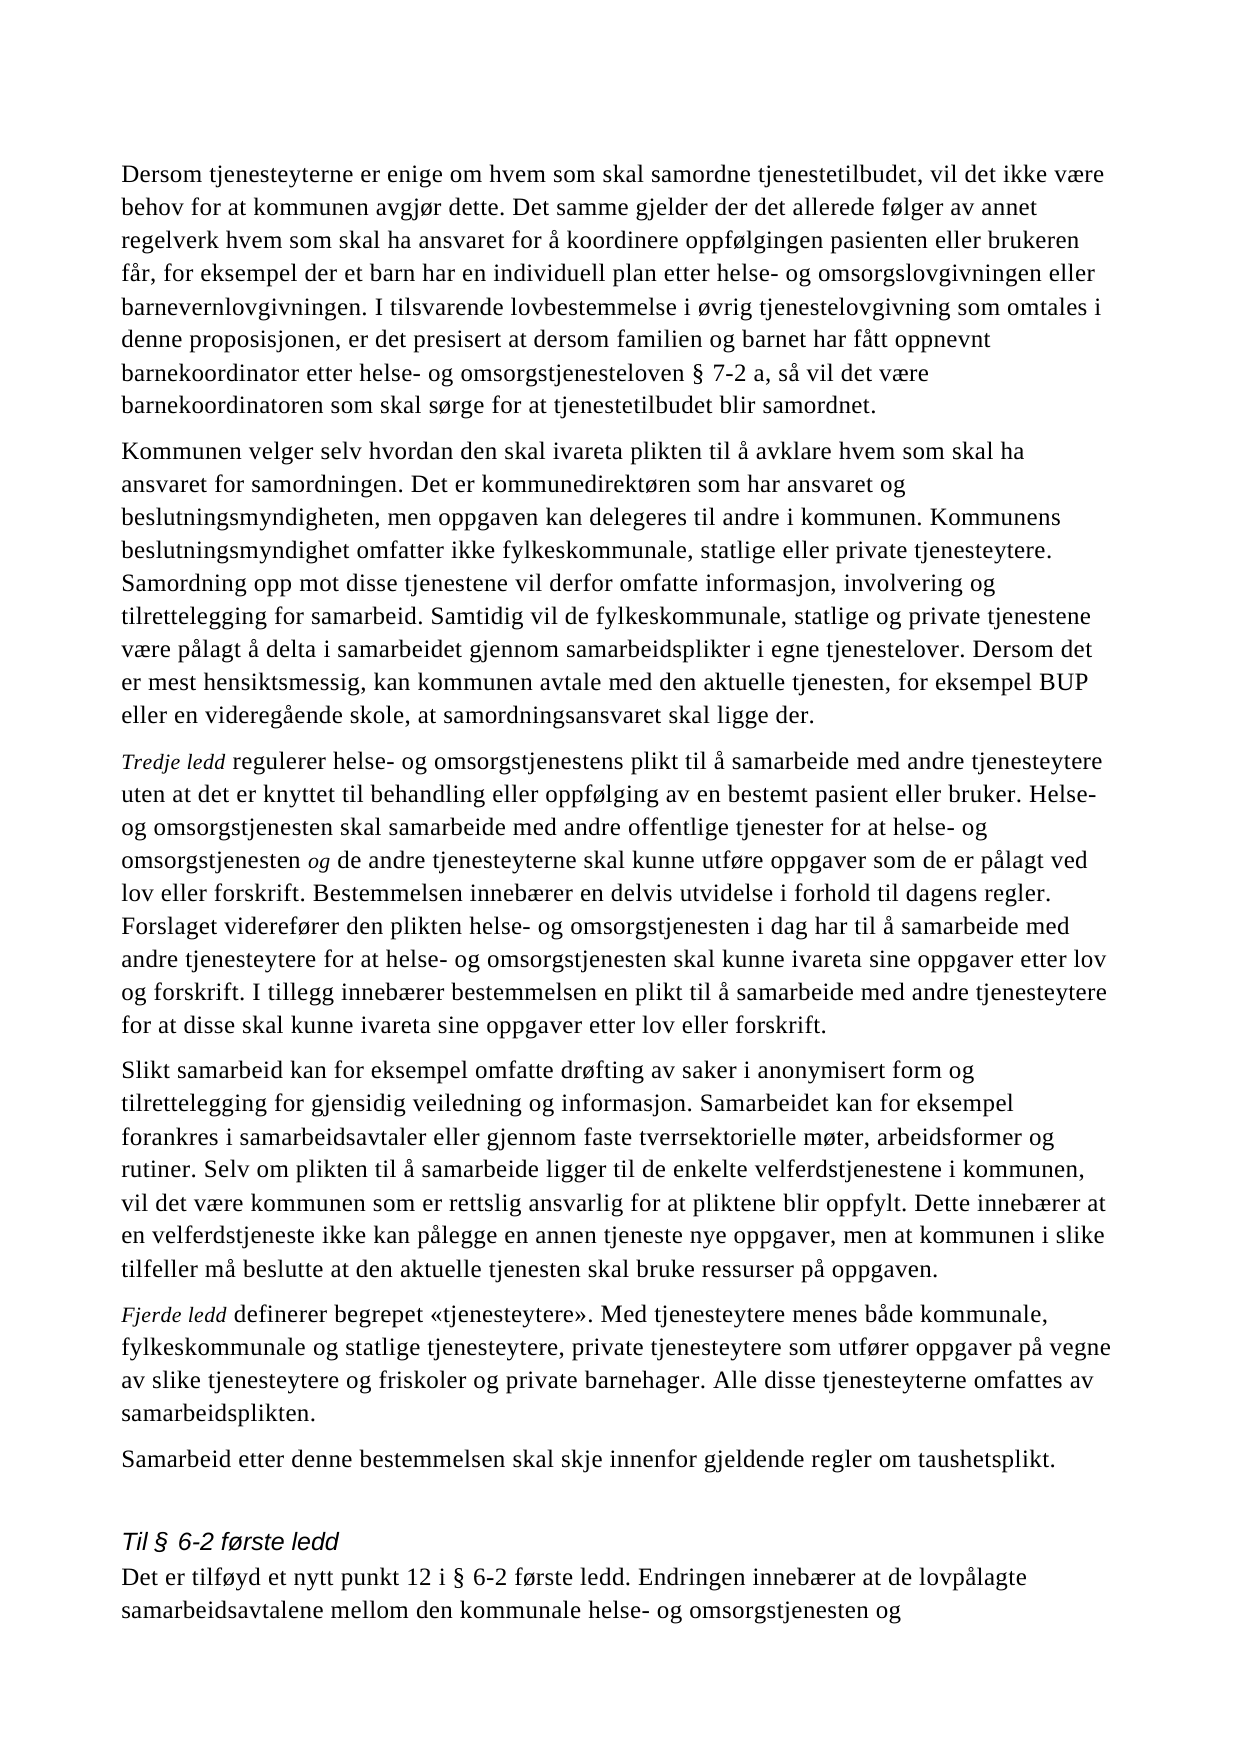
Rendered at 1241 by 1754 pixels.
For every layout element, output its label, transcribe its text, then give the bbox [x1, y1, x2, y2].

text Samarbeid etter denne bestemmelsen skal skje innenfor gjeldende regler om taushetsplikt. [121, 1444, 1119, 1472]
text Til § 6-2 første ledd [121, 1527, 1119, 1556]
text Dersom tjenesteyterne er enige om hvem som skal samordne tjenestetilbudet, vil det ikke være behov for at kommunen avgjør dette. Det samme gjelder der det allerede følger av annet regelverk hvem som skal ha ansvaret for å koordinere oppfølgingen pasienten eller brukeren får, for eksempel der et barn har en individuell plan etter helse- og omsorgslovgivningen eller barnevernlovgivningen. I tilsvarende lovbestemmelse i øvrig tjenestelovgivning som omtales i denne proposisjonen, er det presisert at dersom familien og barnet har fått oppnevnt barnekoordinator etter helse- og omsorgstjenesteloven § 7-2 a, så vil det være barnekoordinatoren som skal sørge for at tjenestetilbudet blir samordnet. [121, 159, 1119, 419]
text Slikt samarbeid kan for eksempel omfatte drøfting av saker i anonymisert form og tilrettelegging for gjensidig veiledning og informasjon. Samarbeidet kan for eksempel forankres i samarbeidsavtaler eller gjennom faste tverrsektorielle møter, arbeidsformer og rutiner. Selv om plikten til å samarbeide ligger til de enkelte velferdstjenestene i kommunen, vil det være kommunen som er rettslig ansvarlig for at pliktene blir oppfylt. Dette innebærer at en velferdstjeneste ikke kan pålegge en annen tjeneste nye oppgaver, men at kommunen i slike tilfeller må beslutte at den aktuelle tjenesten skal bruke ressurser på oppgaven. [121, 1056, 1119, 1282]
text Tredje ledd regulerer helse- og omsorgstjenestens plikt til å samarbeide med andre tjenesteytere uten at det er knyttet til behandling eller oppfølging av en bestemt pasient eller bruker. Helse- og omsorgstjenesten skal samarbeide med andre offentlige tjenester for at helse- og omsorgstjenesten og de andre tjenesteyterne skal kunne utføre oppgaver som de er pålagt ved lov eller forskrift. Bestemmelsen innebærer en delvis utvidelse i forhold til dagens regler. Forslaget viderefører den plikten helse- og omsorgstjenesten i dag har til å samarbeide med andre tjenesteytere for at helse- og omsorgstjenesten skal kunne ivareta sine oppgaver etter lov og forskrift. I tillegg innebærer bestemmelsen en plikt til å samarbeide med andre tjenesteytere for at disse skal kunne ivareta sine oppgaver etter lov eller forskrift. [121, 746, 1119, 1039]
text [121, 1562, 1119, 1623]
text Kommunen velger selv hvordan den skal ivareta plikten til å avklare hvem som skal ha ansvaret for samordningen. Det er kommunedirektøren som har ansvaret og beslutningsmyndigheten, men oppgaven kan delegeres til andre i kommunen. Kommunens beslutningsmyndighet omfatter ikke fylkeskommunale, statlige eller private tjenesteytere. Samordning opp mot disse tjenestene vil derfor omfatte informasjon, involvering og tilrettelegging for samarbeid. Samtidig vil de fylkeskommunale, statlige og private tjenestene være pålagt å delta i samarbeidet gjennom samarbeidsplikter i egne tjenestelover. Dersom det er mest hensiktsmessig, kan kommunen avtale med den aktuelle tjenesten, for eksempel BUP eller en videregående skole, at samordningsansvaret skal ligge der. [121, 436, 1119, 729]
text Fjerde ledd definerer begrepet «tjenesteytere». Med tjenesteytere menes både kommunale, fylkeskommunale og statlige tjenesteytere, private tjenesteytere som utfører oppgaver på vegne av slike tjenesteytere og friskoler og private barnehager. Alle disse tjenesteyterne omfattes av samarbeidsplikten. [121, 1299, 1119, 1427]
